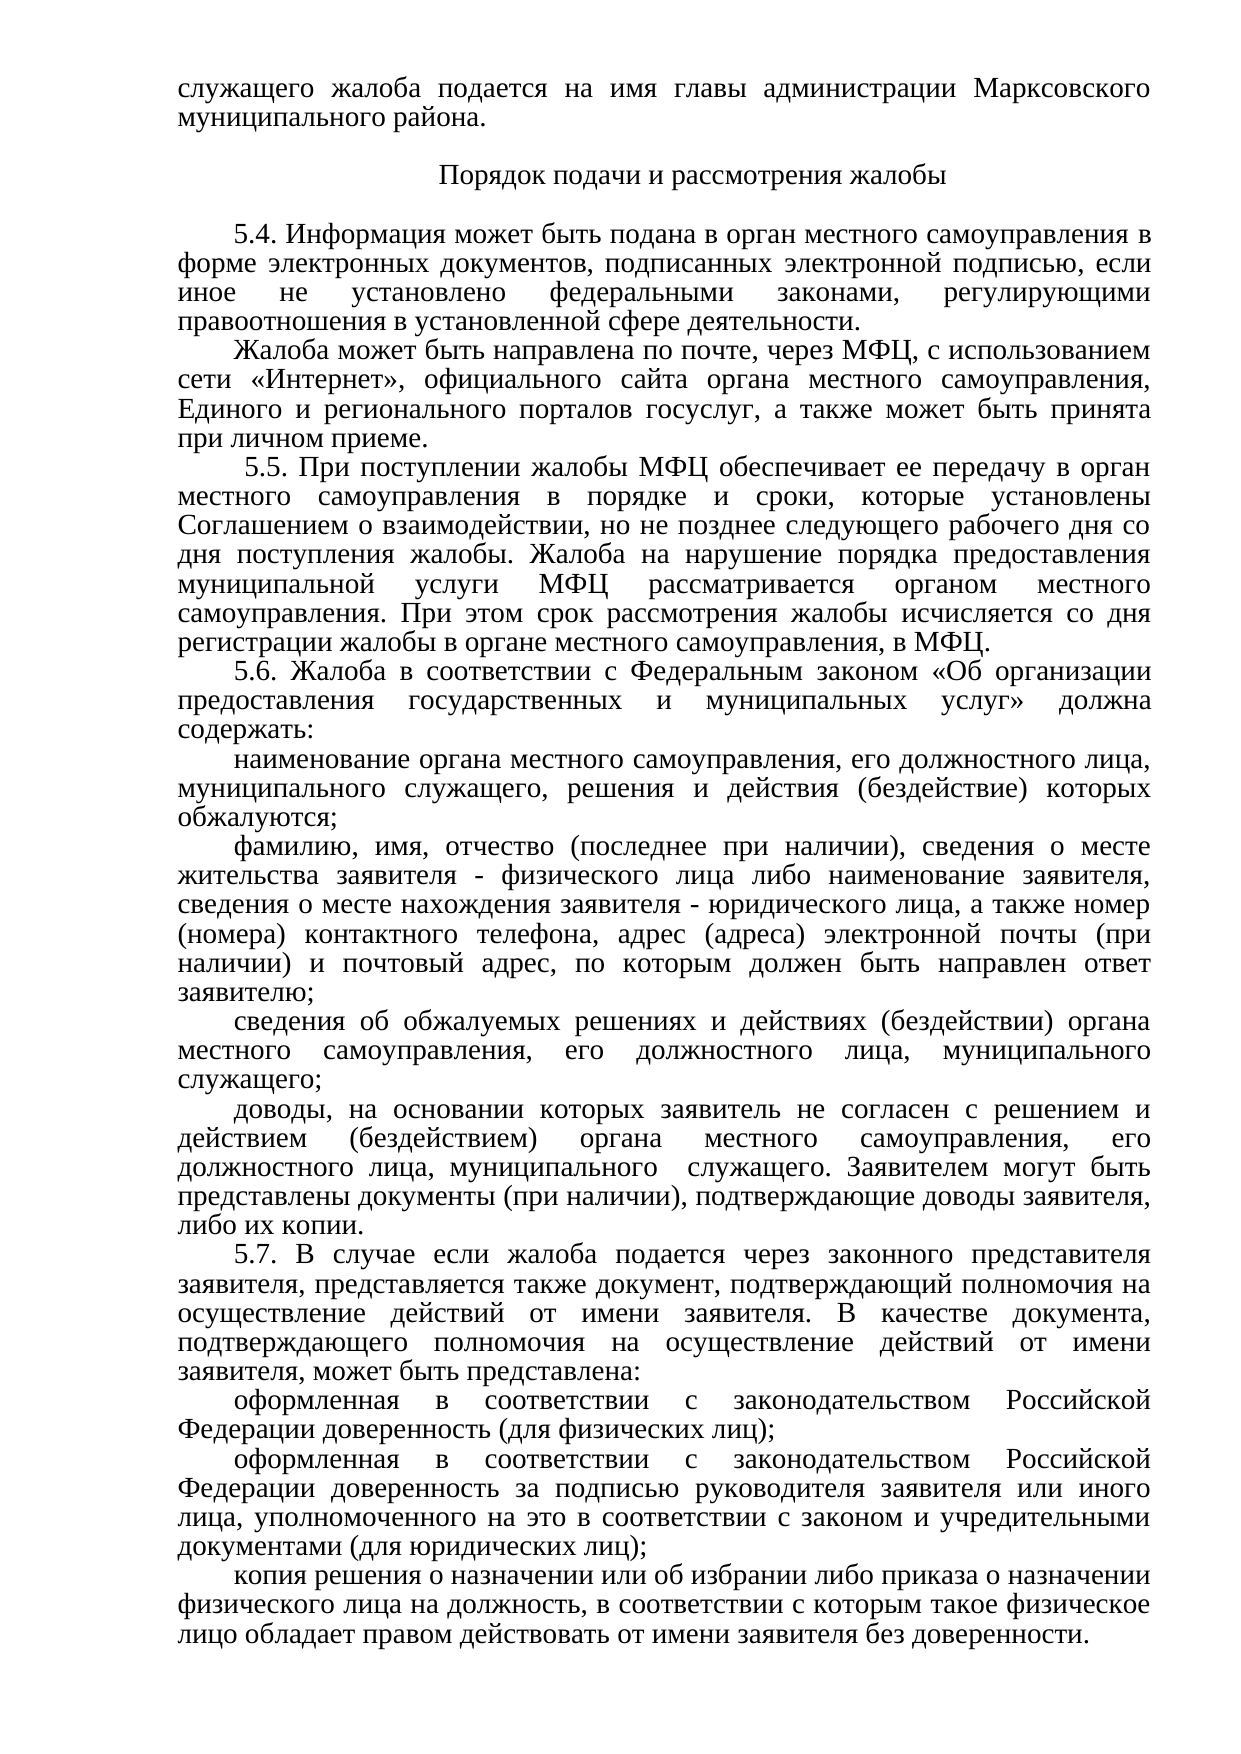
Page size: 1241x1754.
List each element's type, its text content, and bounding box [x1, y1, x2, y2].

text Порядок подачи и рассмотрения жалобы [177, 161, 1152, 191]
text оформленная в соответствии с законодательством Российской Федерации доверенность (для физических лиц); [177, 1386, 1152, 1445]
text сведения об обжалуемых решениях и действиях (бездействии) органа местного самоуправления, его должностного лица, муниципального служащего; [177, 1007, 1152, 1095]
text 5.7. В случае если жалоба подается через законного представителя заявителя, представляется также документ, подтверждающий полномочия на осуществление действий от имени заявителя. В качестве документа, подтверждающего полномочия на осуществление действий от имени заявителя, может быть представлена: [177, 1241, 1152, 1386]
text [177, 74, 1152, 132]
text копия решения о назначении или об избрании либо приказа о назначении физического лица на должность, в соответствии с которым такое физическое лицо обладает правом действовать от имени заявителя без доверенности. [177, 1561, 1152, 1649]
text оформленная в соответствии с законодательством Российской Федерации доверенность за подписью руководителя заявителя или иного лица, уполномоченного на это в соответствии с законом и учредительными документами (для юридических лиц); [177, 1445, 1152, 1561]
text фамилию, имя, отчество (последнее при наличии), сведения о месте жительства заявителя - физического лица либо наименование заявителя, сведения о месте нахождения заявителя - юридического лица, а также номер (номера) контактного телефона, адрес (адреса) электронной почты (при наличии) и почтовый адрес, по которым должен быть направлен ответ заявителю; [177, 832, 1152, 1007]
text Жалоба может быть направлена по почте, через МФЦ, с использованием сети «Интернет», официального сайта органа местного самоуправления, Единого и регионального порталов госуслуг, а также может быть принята при личном приеме. [177, 336, 1152, 453]
text 5.5. При поступлении жалобы МФЦ обеспечивает ее передачу в орган местного самоуправления в порядке и сроки, которые установлены Соглашением о взаимодействии, но не позднее следующего рабочего дня со дня поступления жалобы. Жалоба на нарушение порядка предоставления муниципальной услуги МФЦ рассматривается органом местного самоуправления. При этом срок рассмотрения жалобы исчисляется со дня регистрации жалобы в органе местного самоуправления, в МФЦ. [177, 453, 1152, 657]
text 5.6. Жалоба в соответствии с Федеральным законом «Об организации предоставления государственных и муниципальных услуг» должна содержать: [177, 657, 1152, 745]
text доводы, на основании которых заявитель не согласен с решением и действием (бездействием) органа местного самоуправления, его должностного лица, муниципального служащего. Заявителем могут быть представлены документы (при наличии), подтверждающие доводы заявителя, либо их копии. [177, 1095, 1152, 1241]
text 5.4. Информация может быть подана в орган местного самоуправления в форме электронных документов, подписанных электронной подписью, если иное не установлено федеральными законами, регулирующими правоотношения в установленной сфере деятельности. [177, 220, 1152, 336]
text наименование органа местного самоуправления, его должностного лица, муниципального служащего, решения и действия (бездействие) которых обжалуются; [177, 745, 1152, 832]
